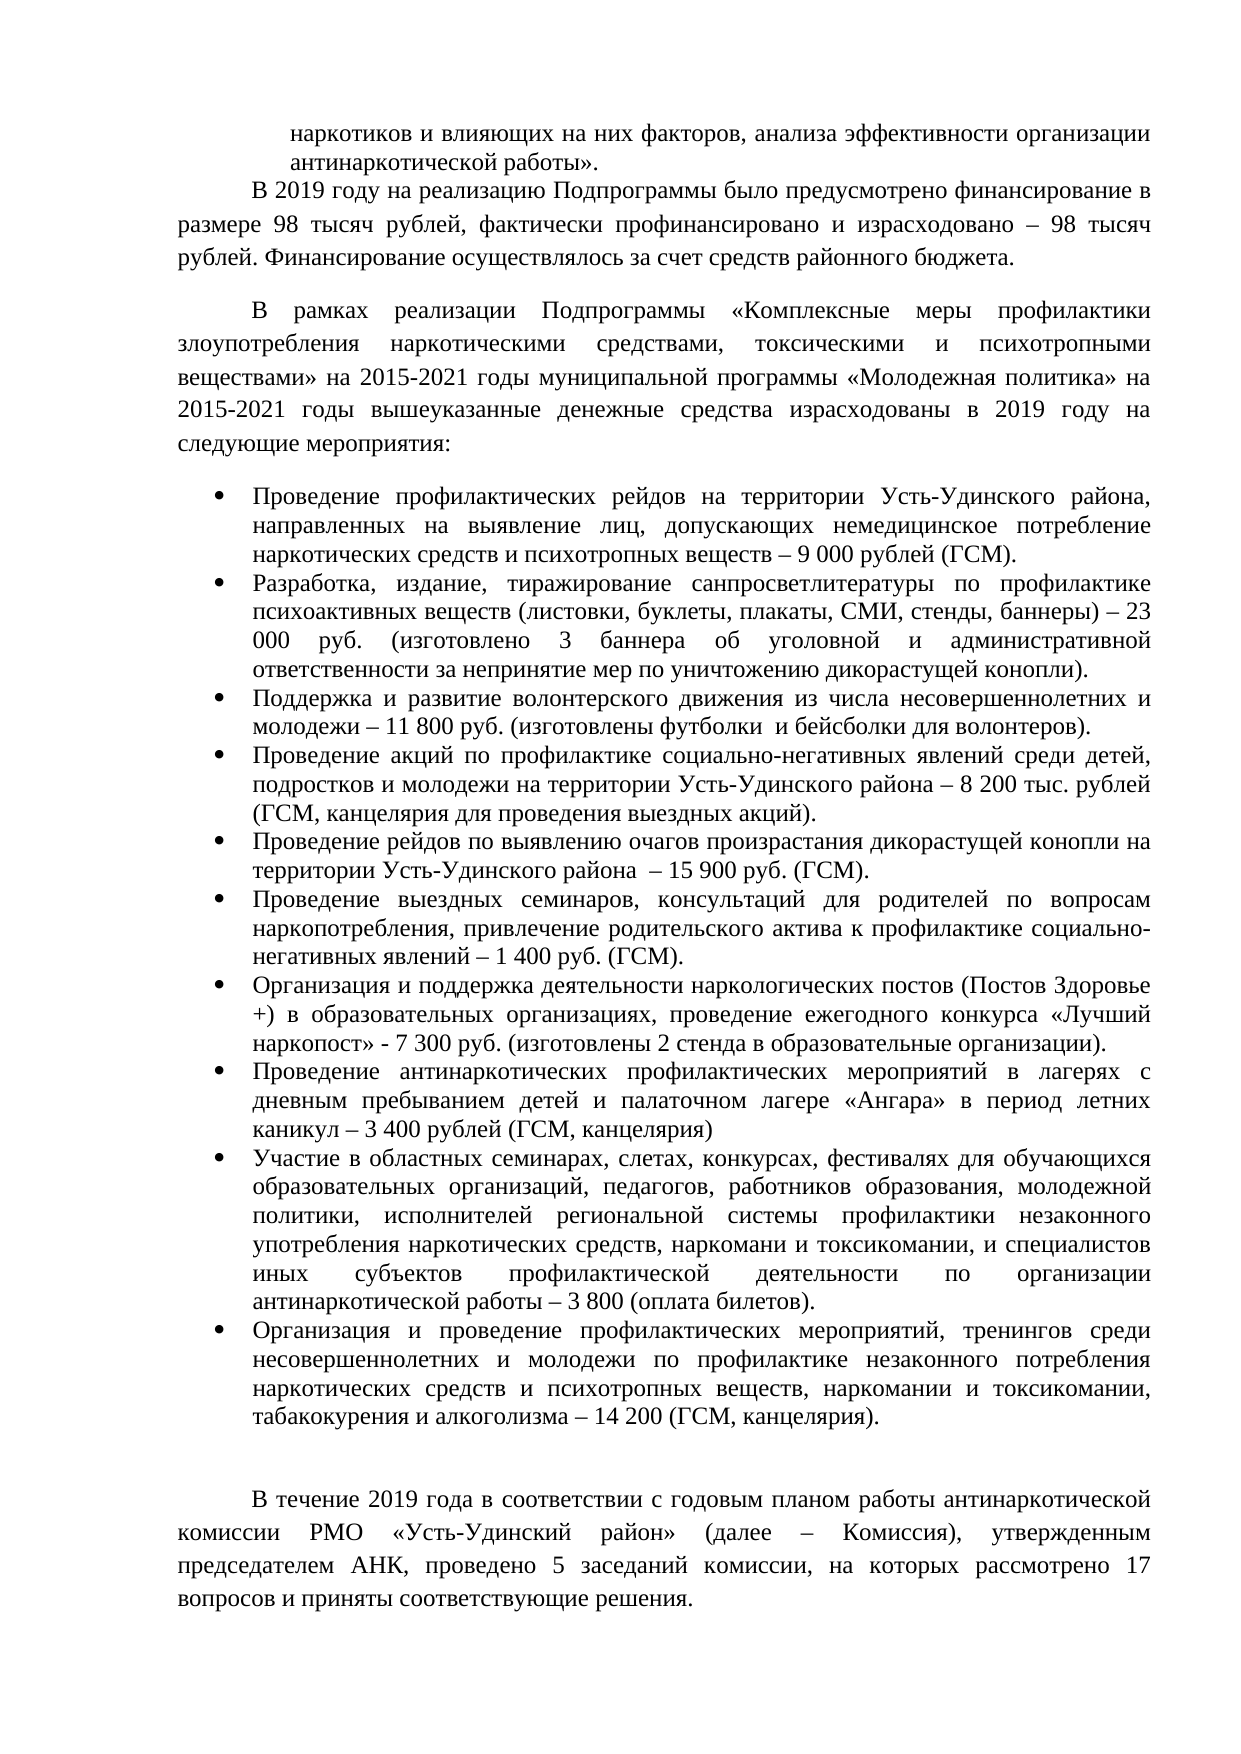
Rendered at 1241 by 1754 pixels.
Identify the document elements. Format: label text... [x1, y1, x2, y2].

list Участие в областных семинарах, слетах, конкурсах, фестивалях для обучающихся образовательных организаций, педагогов, работников образования, молодежной политики, исполнителей региональной системы профилактики незаконного употребления наркотических средств, наркомани и токсикомании, и специалистов иных субъектов профилактической деятельности по организации антинаркотической работы – 3 800 (оплата билетов). [215, 1143, 1152, 1315]
text В течение 2019 года в соответствии с годовым планом работы антинаркотической комиссии РМО «Усть-Удинский район» (далее – Комиссия), утвержденным председателем АНК, проведено 5 заседаний комиссии, на которых рассмотрено 17 вопросов и приняты соответствующие решения. [177, 1484, 1152, 1612]
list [252, 118, 1152, 176]
list Поддержка и развитие волонтерского движения из числа несовершеннолетних и молодежи – 11 800 руб. (изготовлены футболки и бейсболки для волонтеров). [215, 683, 1152, 740]
list Организация и поддержка деятельности наркологических постов (Постов Здоровье +) в образовательных организациях, проведение ежегодного конкурса «Лучший наркопост» - 7 300 руб. (изготовлены 2 стенда в образовательные организации). [215, 970, 1152, 1056]
text В рамках реализации Подпрограммы «Комплексные меры профилактики злоупотребления наркотическими средствами, токсическими и психотропными веществами» на 2015-2021 годы муниципальной программы «Молодежная политика» на 2015-2021 годы вышеуказанные денежные средства израсходованы в 2019 году на следующие мероприятия: [177, 296, 1152, 456]
list Организация и проведение профилактических мероприятий, тренингов среди несовершеннолетних и молодежи по профилактике незаконного потребления наркотических средств и психотропных веществ, наркомании и токсикомании, табакокурения и алкоголизма – 14 200 (ГСМ, канцелярия). [215, 1315, 1152, 1430]
list Проведение рейдов по выявлению очагов произрастания дикорастущей конопли на территории Усть-Удинского района – 15 900 руб. (ГСМ). [215, 826, 1152, 884]
text В 2019 году на реализацию Подпрограммы было предусмотрено финансирование в размере 98 тысяч рублей, фактически профинансировано и израсходовано – 98 тысяч рублей. Финансирование осуществлялось за счет средств районного бюджета. [177, 176, 1152, 270]
list Проведение антинаркотических профилактических мероприятий в лагерях с дневным пребыванием детей и палаточном лагере «Ангара» в период летних каникул – 3 400 рублей (ГСМ, канцелярия) [215, 1056, 1152, 1143]
list Проведение акций по профилактике социально-негативных явлений среди детей, подростков и молодежи на территории Усть-Удинского района – 8 200 тыс. рублей (ГСМ, канцелярия для проведения выездных акций). [215, 740, 1152, 826]
list Разработка, издание, тиражирование санпросветлитературы по профилактике психоактивных веществ (листовки, буклеты, плакаты, СМИ, стенды, баннеры) – 23 000 руб. (изготовлено 3 баннера об уголовной и административной ответственности за непринятие мер по уничтожению дикорастущей конопли). [215, 568, 1152, 683]
list Проведение выездных семинаров, консультаций для родителей по вопросам наркопотребления, привлечение родительского актива к профилактике социально-негативных явлений – 1 400 руб. (ГСМ). [215, 884, 1152, 970]
list Проведение профилактических рейдов на территории Усть-Удинского района, направленных на выявление лиц, допускающих немедицинское потребление наркотических средств и психотропных веществ – 9 000 рублей (ГСМ). [215, 481, 1152, 568]
